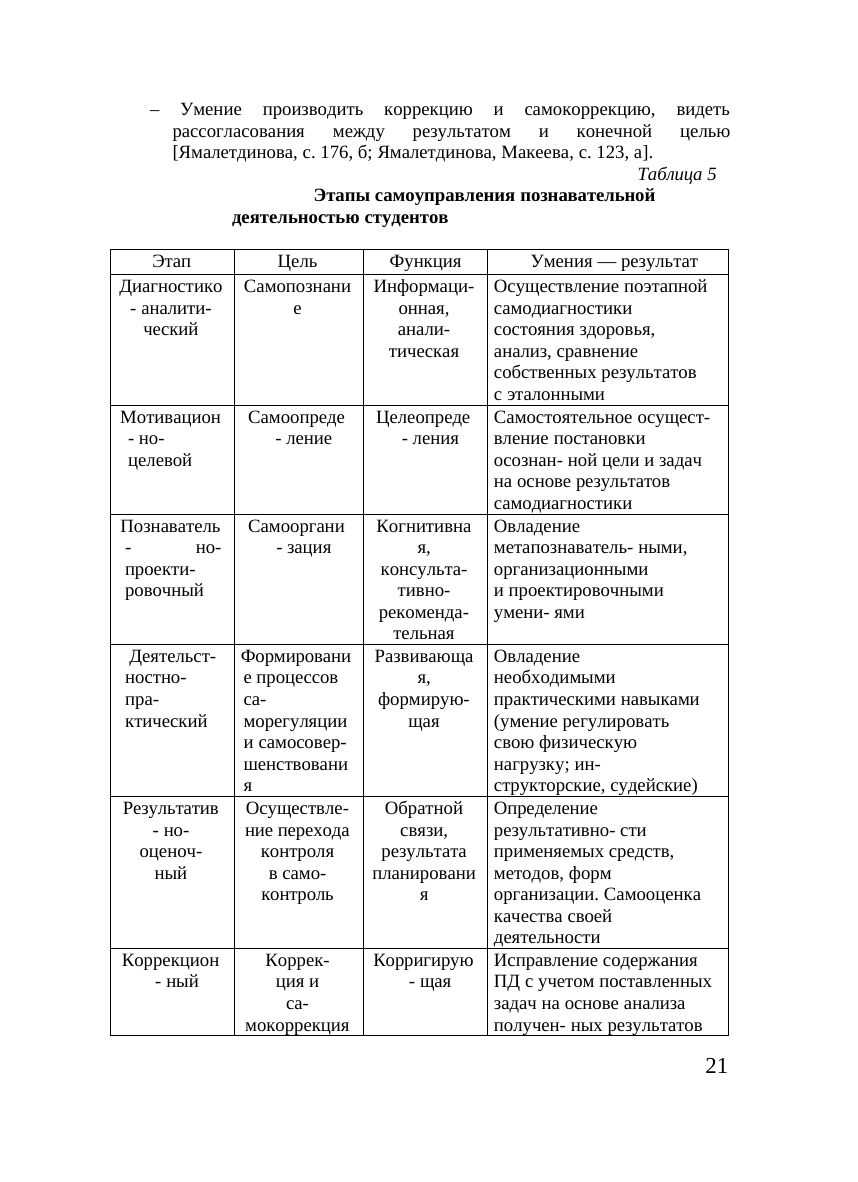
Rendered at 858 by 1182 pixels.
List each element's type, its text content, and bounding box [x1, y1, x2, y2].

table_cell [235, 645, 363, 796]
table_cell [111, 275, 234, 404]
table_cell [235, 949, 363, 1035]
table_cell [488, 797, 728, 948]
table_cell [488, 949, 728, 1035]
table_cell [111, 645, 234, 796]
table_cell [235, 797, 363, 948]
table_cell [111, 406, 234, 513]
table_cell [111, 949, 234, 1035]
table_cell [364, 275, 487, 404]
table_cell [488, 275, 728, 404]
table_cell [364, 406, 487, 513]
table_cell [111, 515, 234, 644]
text Таблица 5 [637, 163, 757, 184]
text Этапы самоуправления познавательной деятельностью студентов [232, 184, 665, 227]
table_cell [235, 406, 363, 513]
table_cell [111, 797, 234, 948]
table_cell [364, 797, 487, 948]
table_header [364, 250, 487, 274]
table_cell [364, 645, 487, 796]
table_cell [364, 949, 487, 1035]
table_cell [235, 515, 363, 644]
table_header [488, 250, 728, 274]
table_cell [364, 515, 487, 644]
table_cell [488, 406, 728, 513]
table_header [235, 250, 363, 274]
text – Умение производить коррекцию и самокоррекцию, видеть рассогласования между результатом и конечной целью [Ямалетдинова, с. 176, б; Ямалетдинова, Макеева, с. 123, а]. [150, 98, 730, 163]
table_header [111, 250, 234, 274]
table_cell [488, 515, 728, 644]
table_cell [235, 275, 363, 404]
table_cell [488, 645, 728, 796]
